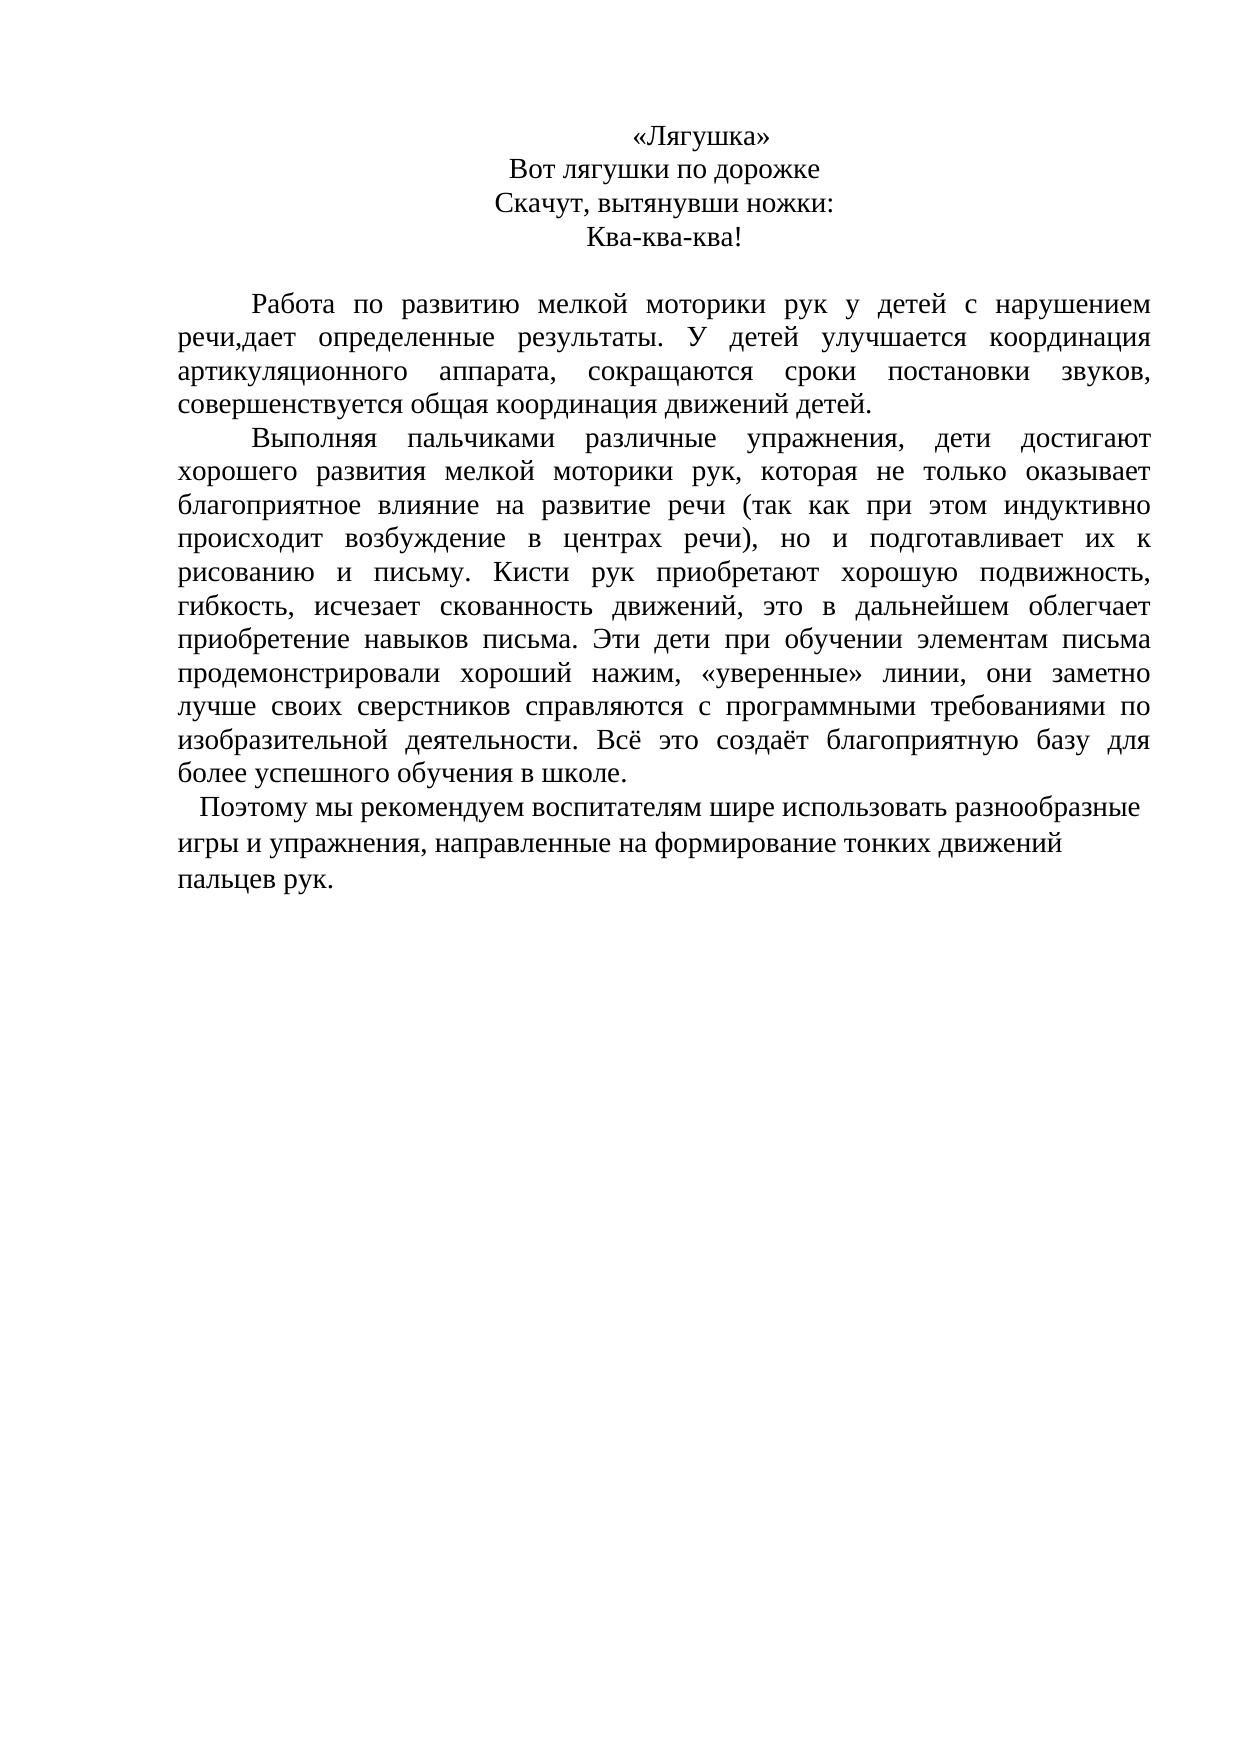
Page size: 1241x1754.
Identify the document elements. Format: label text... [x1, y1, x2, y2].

text «Лягушка» [177, 118, 1152, 152]
text Ква-ква-ква! [177, 219, 1152, 252]
text Скачут, вытянувши ножки: [177, 185, 1152, 219]
text Работа по развитию мелкой моторики рук у детей с нарушением речи,дает определенные результаты. У детей улучшается координация артикуляционного аппарата, сокращаются сроки постановки звуков, совершенствуется общая координация движений детей. [177, 286, 1152, 420]
text Вот лягушки по дорожке [177, 152, 1152, 185]
text Поэтому мы рекомендуем воспитателям шире использовать разнообразные игры и упражнения, направленные на формирование тонких движений пальцев рук. [177, 789, 1152, 895]
text Выполняя пальчиками различные упражнения, дети достигают хорошего развития мелкой моторики рук, которая не только оказывает благоприятное влияние на развитие речи (так как при этом индуктивно происходит возбуждение в центрах речи), но и подготавливает их к рисованию и письму. Кисти рук приобретают хорошую подвижность, гибкость, исчезает скованность движений, это в дальнейшем облегчает приобретение навыков письма. Эти дети при обучении элементам письма продемонстрировали хороший нажим, «уверенные» линии, они заметно лучше своих сверстников справляются с программными требованиями по изобразительной деятельности. Всё это создаёт благоприятную базу для более успешного обучения в школе. [177, 420, 1152, 789]
